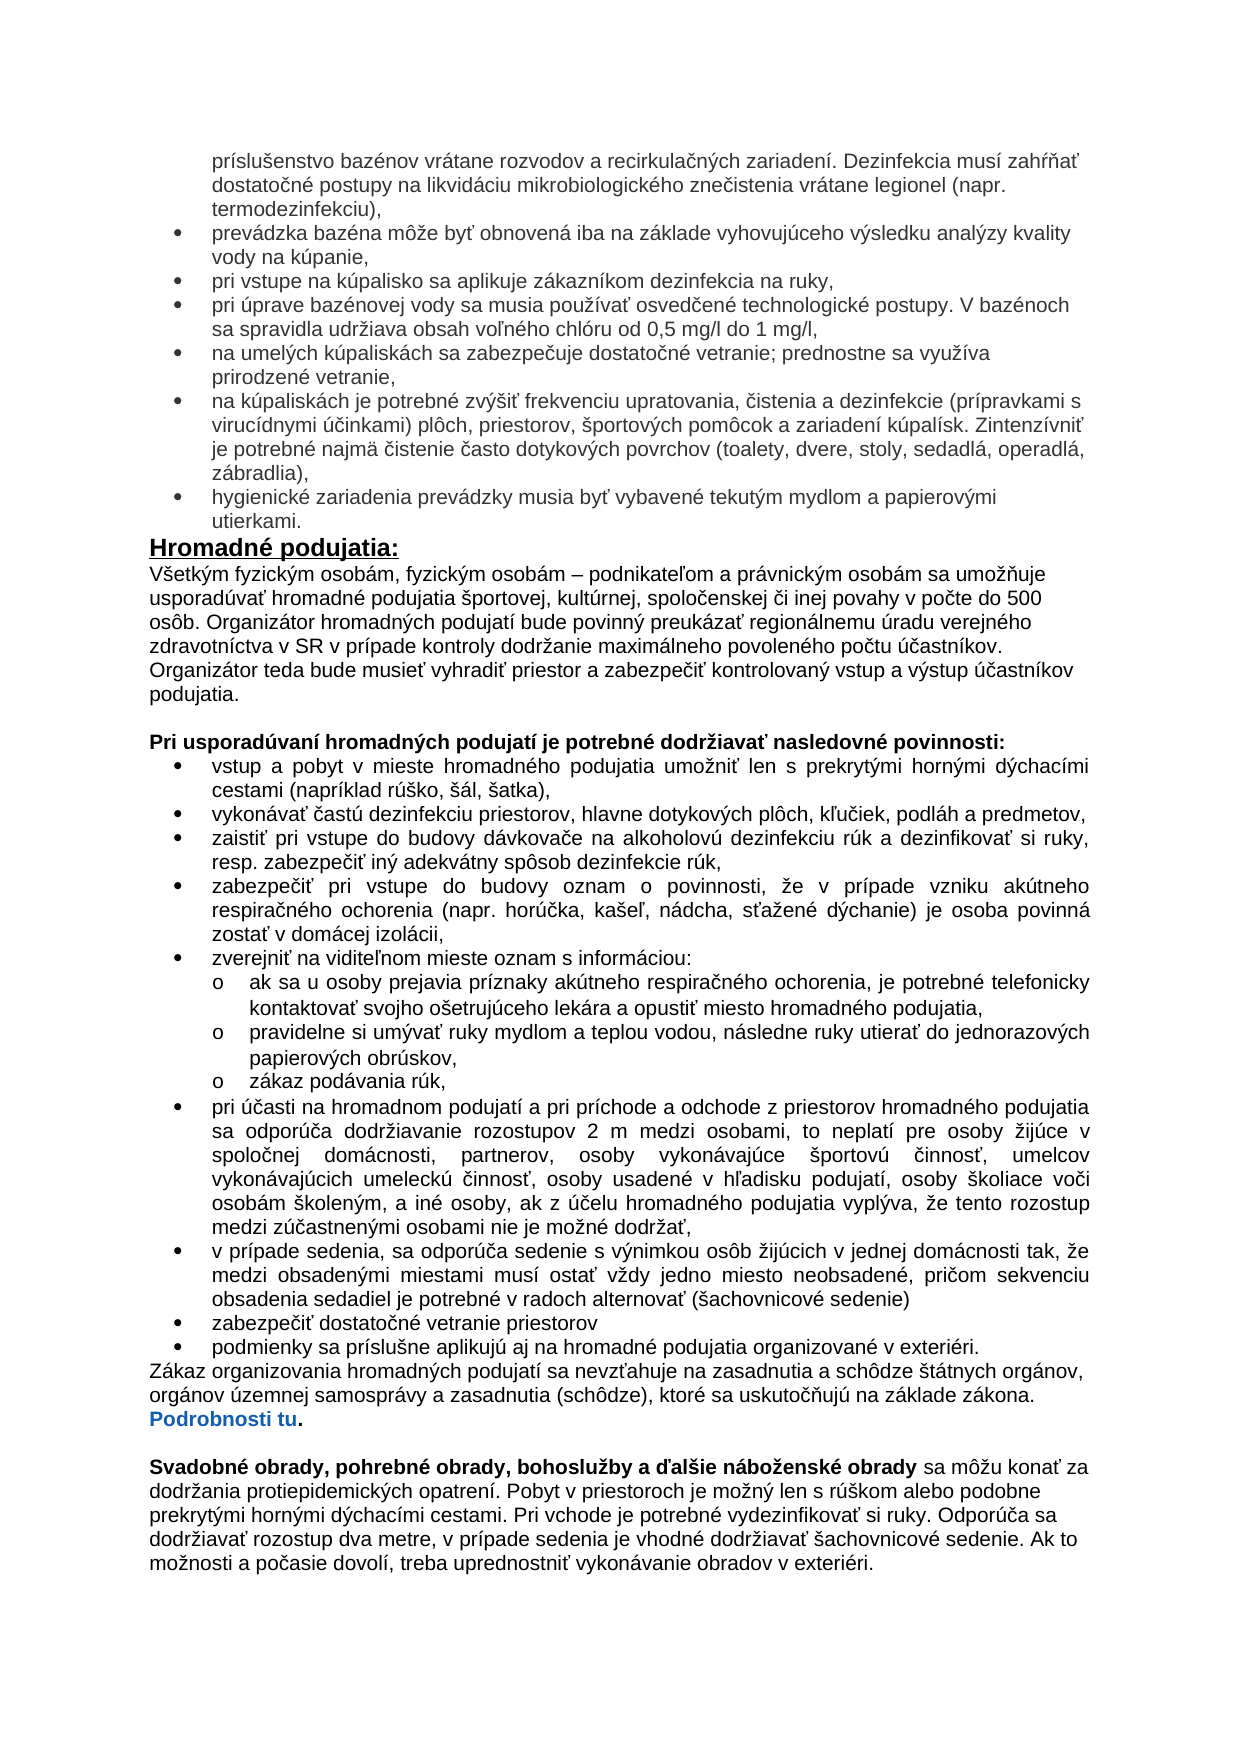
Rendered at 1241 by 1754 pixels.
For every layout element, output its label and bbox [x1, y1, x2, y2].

table_cell [148, 148, 1093, 1600]
